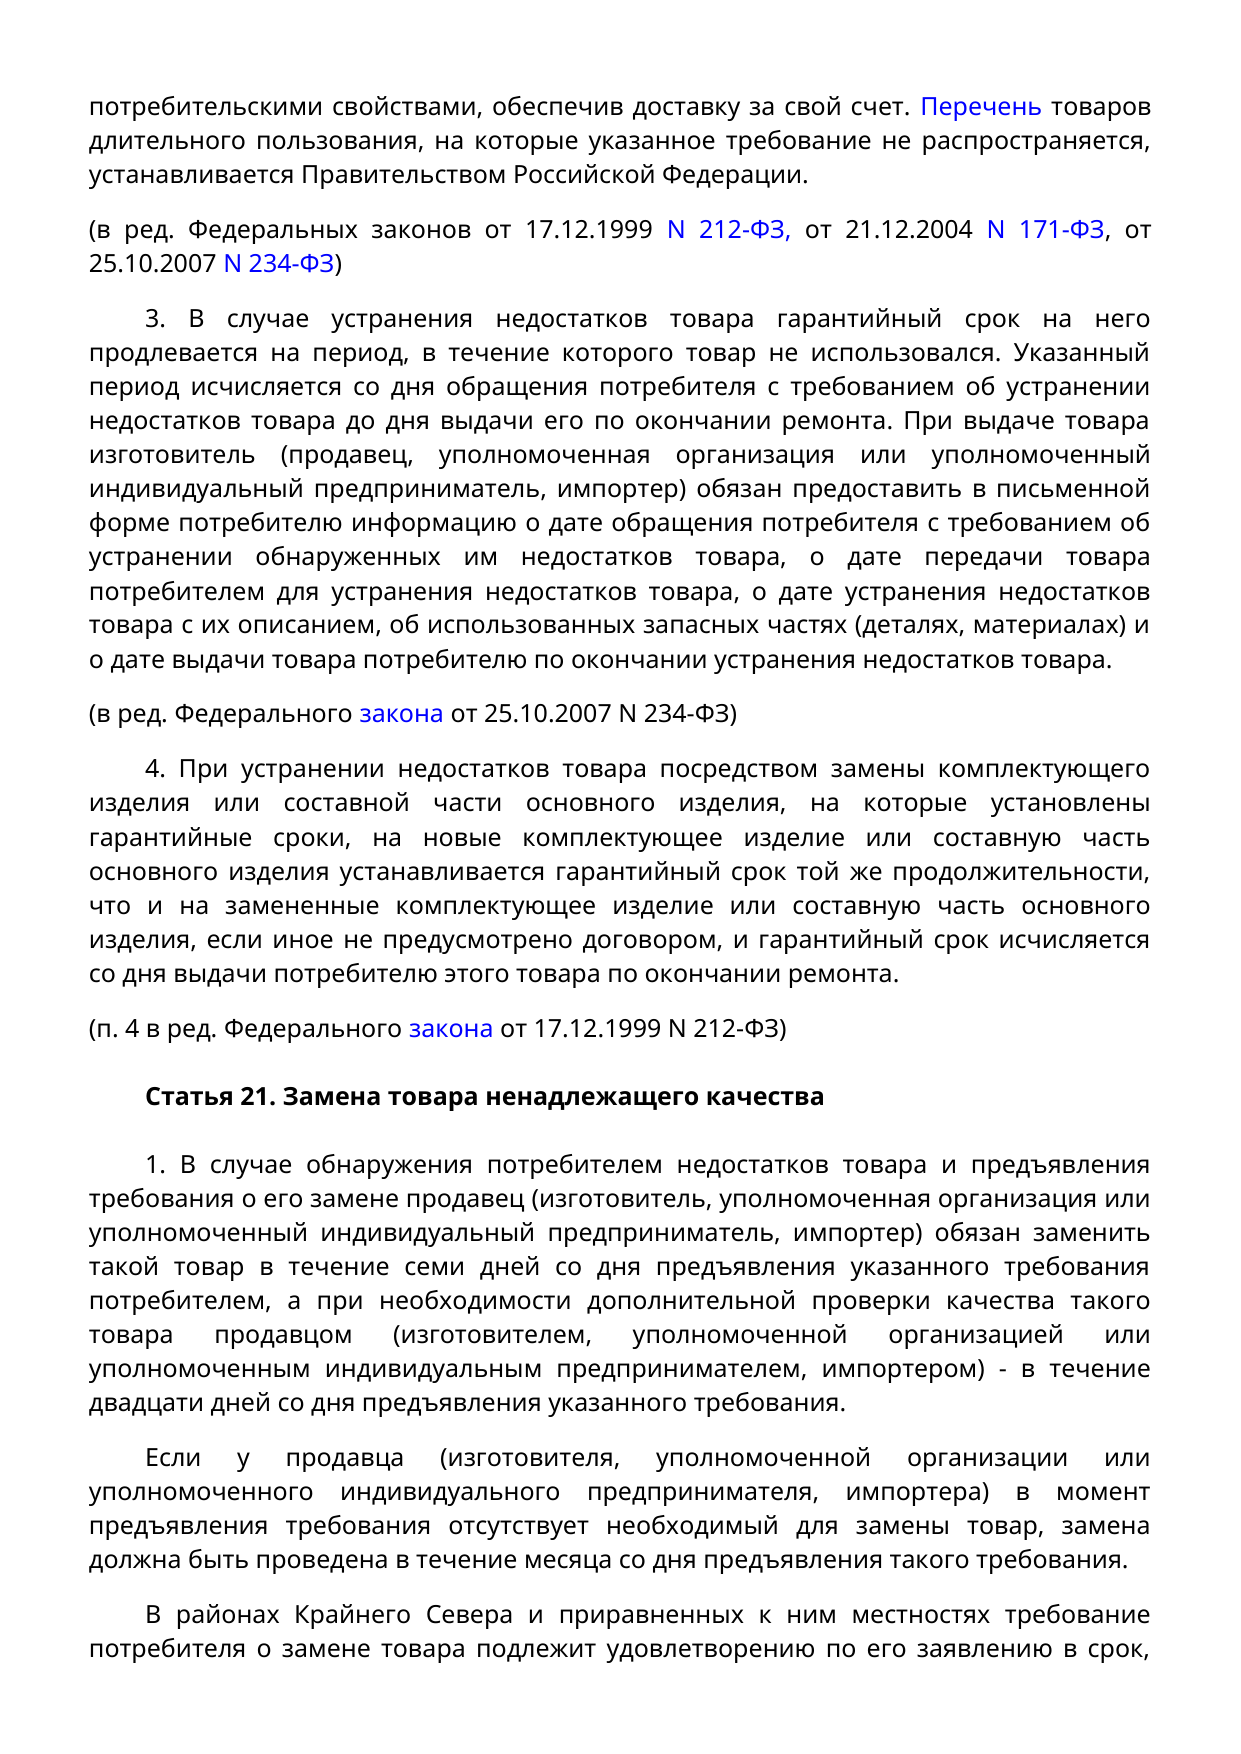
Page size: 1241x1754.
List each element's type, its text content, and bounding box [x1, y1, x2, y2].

text (в ред. Федеральных законов от 17.12.1999 N 212-ФЗ, от 21.12.2004 N 171-ФЗ, от 25.10.2007 N 234-ФЗ) [89, 212, 1152, 280]
title Статья 21. Замена товара ненадлежащего качества [89, 1078, 1152, 1112]
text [89, 89, 1152, 191]
text 1. В случае обнаружения потребителем недостатков товара и предъявления требования о его замене продавец (изготовитель, уполномоченная организация или уполномоченный индивидуальный предприниматель, импортер) обязан заменить такой товар в течение семи дней со дня предъявления указанного требования потребителем, а при необходимости дополнительной проверки качества такого товара продавцом (изготовителем, уполномоченной организацией или уполномоченным индивидуальным предпринимателем, импортером) - в течение двадцати дней со дня предъявления указанного требования. [89, 1147, 1152, 1419]
text 3. В случае устранения недостатков товара гарантийный срок на него продлевается на период, в течение которого товар не использовался. Указанный период исчисляется со дня обращения потребителя с требованием об устранении недостатков товара до дня выдачи его по окончании ремонта. При выдаче товара изготовитель (продавец, уполномоченная организация или уполномоченный индивидуальный предприниматель, импортер) обязан предоставить в письменной форме потребителю информацию о дате обращения потребителя с требованием об устранении обнаруженных им недостатков товара, о дате передачи товара потребителем для устранения недостатков товара, о дате устранения недостатков товара с их описанием, об использованных запасных частях (деталях, материалах) и о дате выдачи товара потребителю по окончании устранения недостатков товара. [89, 301, 1152, 675]
text Если у продавца (изготовителя, уполномоченной организации или уполномоченного индивидуального предпринимателя, импортера) в момент предъявления требования отсутствует необходимый для замены товар, замена должна быть проведена в течение месяца со дня предъявления такого требования. [89, 1440, 1152, 1576]
text (п. 4 в ред. Федерального закона от 17.12.1999 N 212-ФЗ) [89, 1010, 1152, 1044]
text 4. При устранении недостатков товара посредством замены комплектующего изделия или составной части основного изделия, на которые установлены гарантийные сроки, на новые комплектующее изделие или составную часть основного изделия устанавливается гарантийный срок той же продолжительности, что и на замененные комплектующее изделие или составную часть основного изделия, если иное не предусмотрено договором, и гарантийный срок исчисляется со дня выдачи потребителю этого товара по окончании ремонта. [89, 751, 1152, 989]
text (в ред. Федерального закона от 25.10.2007 N 234-ФЗ) [89, 696, 1152, 730]
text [89, 1597, 1152, 1665]
